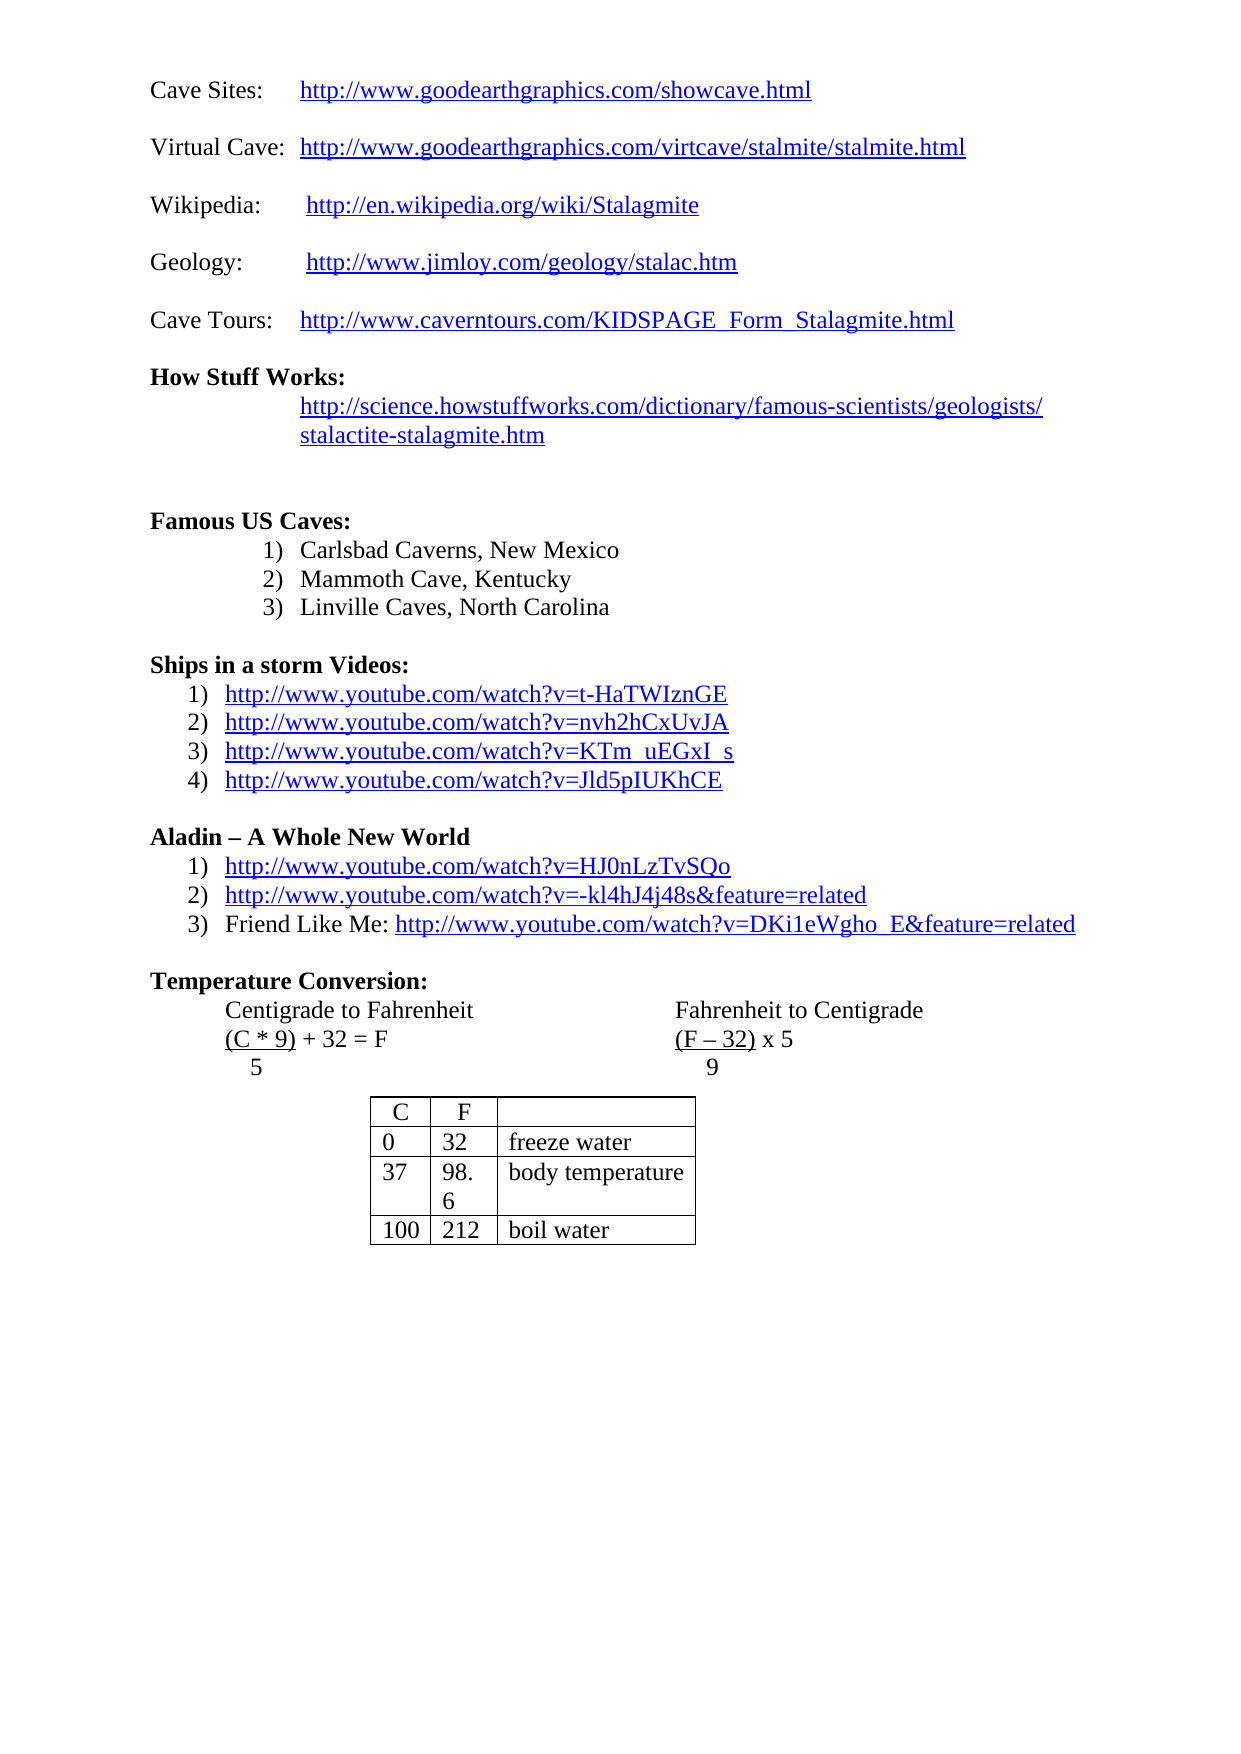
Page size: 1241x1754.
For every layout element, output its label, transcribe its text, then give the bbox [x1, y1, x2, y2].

table_cell freeze water [498, 1127, 695, 1156]
list http://www.youtube.com/watch?v=HJ0nLzTvSQo [187, 851, 1090, 880]
list Linville Caves, North Carolina [262, 592, 1090, 621]
text Famous US Caves: [150, 506, 1090, 535]
text (C * 9) + 32 = F (F – 32) x 5 [150, 1024, 1090, 1052]
list http://www.youtube.com/watch?v=-kl4hJ4j48s&feature=related [187, 880, 1090, 909]
table_header F [431, 1098, 497, 1126]
text Centigrade to Fahrenheit Fahrenheit to Centigrade [150, 995, 1090, 1024]
table_cell 98.6 [431, 1157, 497, 1214]
text http://science.howstuffworks.com/dictionary/famous-scientists/geologists/stalactite-stalagmite.htm [300, 391, 1090, 449]
list Friend Like Me: http://www.youtube.com/watch?v=DKi1eWgho_E&feature=related [187, 909, 1090, 937]
table_cell 100 [371, 1216, 430, 1244]
text 5 9 [150, 1052, 1090, 1081]
list http://www.youtube.com/watch?v=nvh2hCxUvJA [187, 707, 1090, 736]
table_cell body temperature [498, 1157, 695, 1214]
text Cave Sites: http://www.goodearthgraphics.com/showcave.html [150, 75, 1090, 104]
list http://www.youtube.com/watch?v=t-HaTWIznGE [187, 679, 1090, 707]
text Temperature Conversion: [150, 966, 1090, 995]
list Mammoth Cave, Kentucky [262, 564, 1090, 592]
list http://www.youtube.com/watch?v=KTm_uEGxI_s [187, 736, 1090, 765]
text Virtual Cave: http://www.goodearthgraphics.com/virtcave/stalmite/stalmite.html [150, 132, 1090, 161]
table_cell 32 [431, 1127, 497, 1156]
text Geology: http://www.jimloy.com/geology/stalac.htm [150, 247, 1090, 276]
table_cell 37 [371, 1157, 430, 1214]
table_header C [371, 1098, 430, 1126]
text Wikipedia: http://en.wikipedia.org/wiki/Stalagmite [150, 190, 1090, 219]
list http://www.youtube.com/watch?v=Jld5pIUKhCE [187, 765, 1090, 794]
table_cell 212 [431, 1216, 497, 1244]
text Ships in a storm Videos: [150, 650, 1090, 679]
text How Stuff Works: [150, 362, 1090, 391]
table_cell 0 [371, 1127, 430, 1156]
text Cave Tours: http://www.caverntours.com/KIDSPAGE_Form_Stalagmite.html [150, 305, 1090, 334]
text Aladin – A Whole New World [150, 822, 1090, 851]
list Carlsbad Caverns, New Mexico [262, 535, 1090, 564]
table_header [498, 1098, 695, 1126]
table_cell boil water [498, 1216, 695, 1244]
